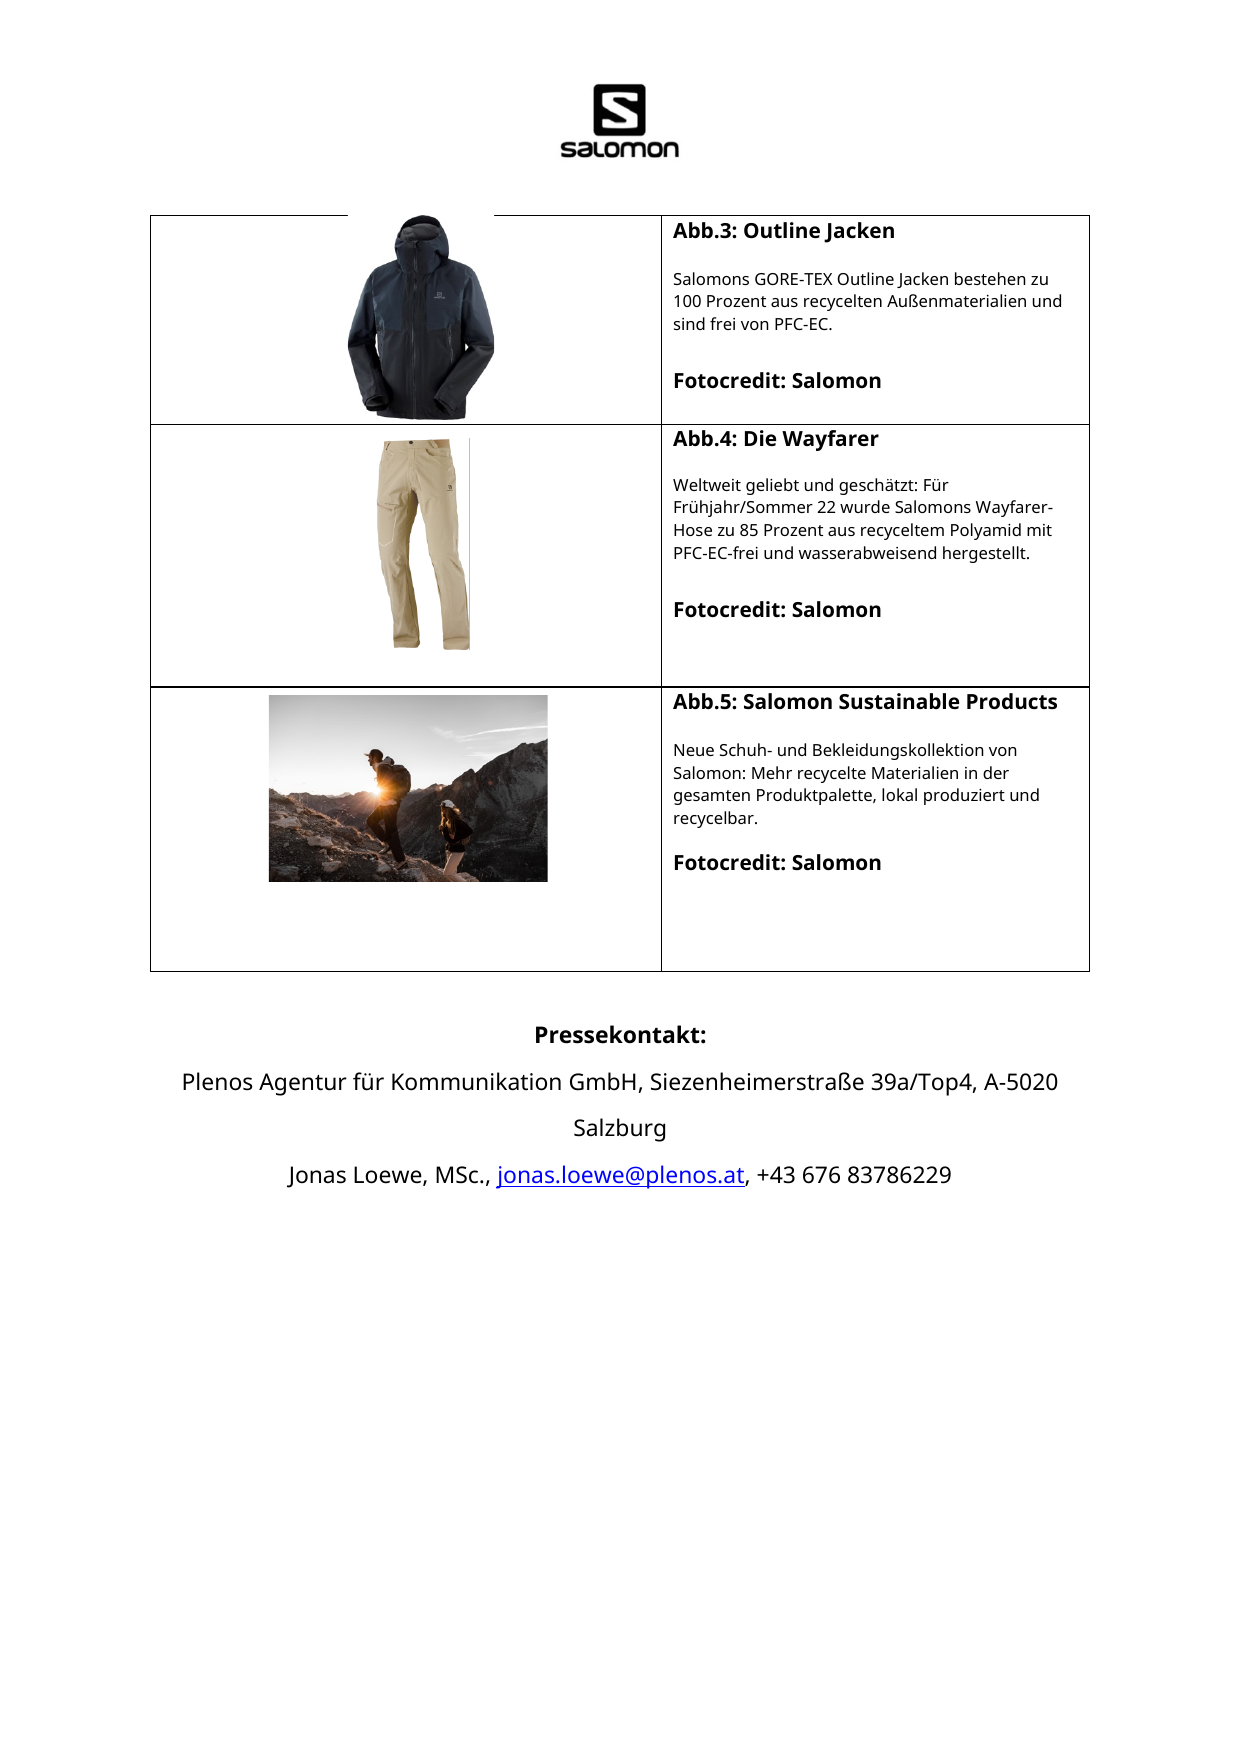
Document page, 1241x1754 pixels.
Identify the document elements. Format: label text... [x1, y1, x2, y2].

text Jonas Loewe, MSc., jonas.loewe@plenos.at, +43 676 83786229 [150, 1159, 1090, 1191]
text Plenos Agentur für Kommunikation GmbH, Siezenheimerstraße 39a/Top4, A-5020 Salzburg [150, 1066, 1090, 1144]
text Pressekontakt: [150, 1019, 1090, 1050]
picture [347, 215, 495, 420]
picture [376, 438, 470, 650]
table_cell [151, 216, 661, 423]
table_cell [151, 688, 661, 971]
table_cell Abb.5: Salomon Sustainable Products Neue Schuh- und Bekleidungskollektion von Salomon: Mehr recycelte Materialien in der gesamten Produktpalette, lokal produziert und recycelbar. Fotocredit: Salomon [662, 688, 1089, 971]
table_cell Abb.3: Outline Jacken Salomons GORE-TEX Outline Jacken bestehen zu 100 Prozent aus recycelten Außenmaterialien und sind frei von PFC-EC. Fotocredit: Salomon [662, 216, 1089, 423]
table_cell [151, 425, 661, 686]
table_cell Abb.4: Die Wayfarer Weltweit geliebt und geschätzt: Für Frühjahr/Sommer 22 wurde Salomons Wayfarer-Hose zu 85 Prozent aus recyceltem Polyamid mit PFC-EC-frei und wasserabweisend hergestellt. Fotocredit: Salomon [662, 425, 1089, 686]
picture [546, 75, 694, 170]
